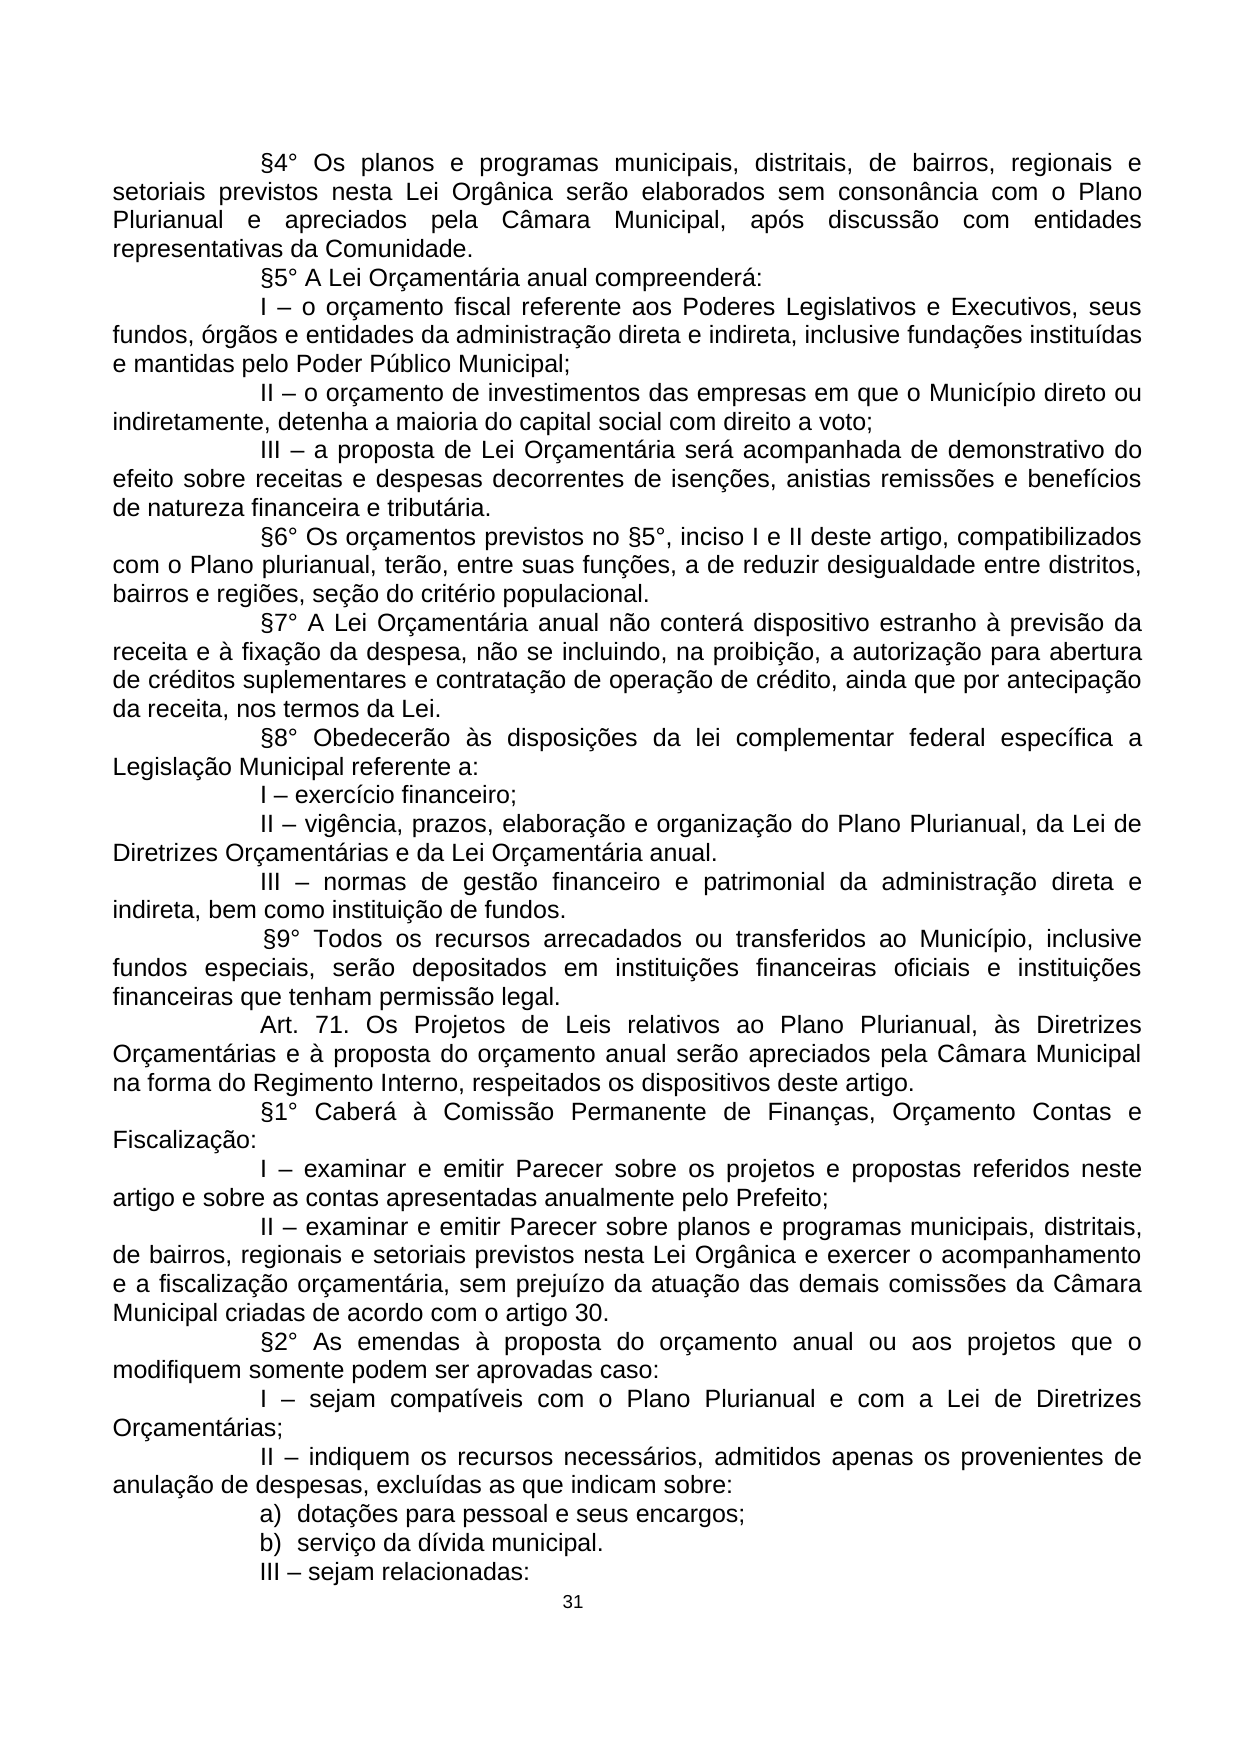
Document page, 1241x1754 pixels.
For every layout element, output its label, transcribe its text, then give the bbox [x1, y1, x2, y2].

text III – normas de gestão financeiro e patrimonial da administração direta e indireta, bem como instituição de fundos. [112, 866, 1144, 924]
text I – o orçamento fiscal referente aos Poderes Legislativos e Executivos, seus fundos, órgãos e entidades da administração direta e indireta, inclusive fundações instituídas e mantidas pelo Poder Público Municipal; [112, 291, 1144, 378]
list serviço da dívida municipal. [259, 1528, 1144, 1556]
text §7° A Lei Orçamentária anual não conterá dispositivo estranho à previsão da receita e à fixação da despesa, não se incluindo, na proibição, a autorização para abertura de créditos suplementares e contratação de operação de crédito, ainda que por antecipação da receita, nos termos da Lei. [112, 608, 1144, 723]
text §8° Obedecerão às disposições da lei complementar federal específica a Legislação Municipal referente a: [112, 723, 1144, 780]
text §4° Os planos e programas municipais, distritais, de bairros, regionais e setoriais previstos nesta Lei Orgânica serão elaborados sem consonância com o Plano Plurianual e apreciados pela Câmara Municipal, após discussão com entidades representativas da Comunidade. [112, 148, 1144, 263]
text III – a proposta de Lei Orçamentária será acompanhada de demonstrativo do efeito sobre receitas e despesas decorrentes de isenções, anistias remissões e benefícios de natureza financeira e tributária. [112, 435, 1144, 521]
text §6° Os orçamentos previstos no §5°, inciso I e II deste artigo, compatibilizados com o Plano plurianual, terão, entre suas funções, a de reduzir desigualdade entre distritos, bairros e regiões, seção do critério populacional. [112, 521, 1144, 608]
text I – exercício financeiro; [112, 780, 1144, 809]
text I – examinar e emitir Parecer sobre os projetos e propostas referidos neste artigo e sobre as contas apresentadas anualmente pelo Prefeito; [112, 1154, 1144, 1211]
text II – indiquem os recursos necessários, admitidos apenas os provenientes de anulação de despesas, excluídas as que indicam sobre: [112, 1441, 1144, 1499]
text II – o orçamento de investimentos das empresas em que o Município direto ou indiretamente, detenha a maioria do capital social com direito a voto; [112, 378, 1144, 435]
text §1° Caberá à Comissão Permanente de Finanças, Orçamento Contas e Fiscalização: [112, 1096, 1144, 1154]
text III – sejam relacionadas: [259, 1556, 1144, 1585]
list dotações para pessoal e seus encargos; [259, 1499, 1144, 1528]
text Art. 71. Os Projetos de Leis relativos ao Plano Plurianual, às Diretrizes Orçamentárias e à proposta do orçamento anual serão apreciados pela Câmara Municipal na forma do Regimento Interno, respeitados os dispositivos deste artigo. [112, 1010, 1144, 1096]
text I – sejam compatíveis com o Plano Plurianual e com a Lei de Diretrizes Orçamentárias; [112, 1384, 1144, 1441]
text §9° Todos os recursos arrecadados ou transferidos ao Município, inclusive fundos especiais, serão depositados em instituições financeiras oficiais e instituições financeiras que tenham permissão legal. [112, 924, 1144, 1010]
text §2° As emendas à proposta do orçamento anual ou aos projetos que o modifiquem somente podem ser aprovadas caso: [112, 1326, 1144, 1384]
text II – examinar e emitir Parecer sobre planos e programas municipais, distritais, de bairros, regionais e setoriais previstos nesta Lei Orgânica e exercer o acompanhamento e a fiscalização orçamentária, sem prejuízo da atuação das demais comissões da Câmara Municipal criadas de acordo com o artigo 30. [112, 1211, 1144, 1326]
text §5° A Lei Orçamentária anual compreenderá: [112, 263, 1144, 291]
text II – vigência, prazos, elaboração e organização do Plano Plurianual, da Lei de Diretrizes Orçamentárias e da Lei Orçamentária anual. [112, 809, 1144, 866]
